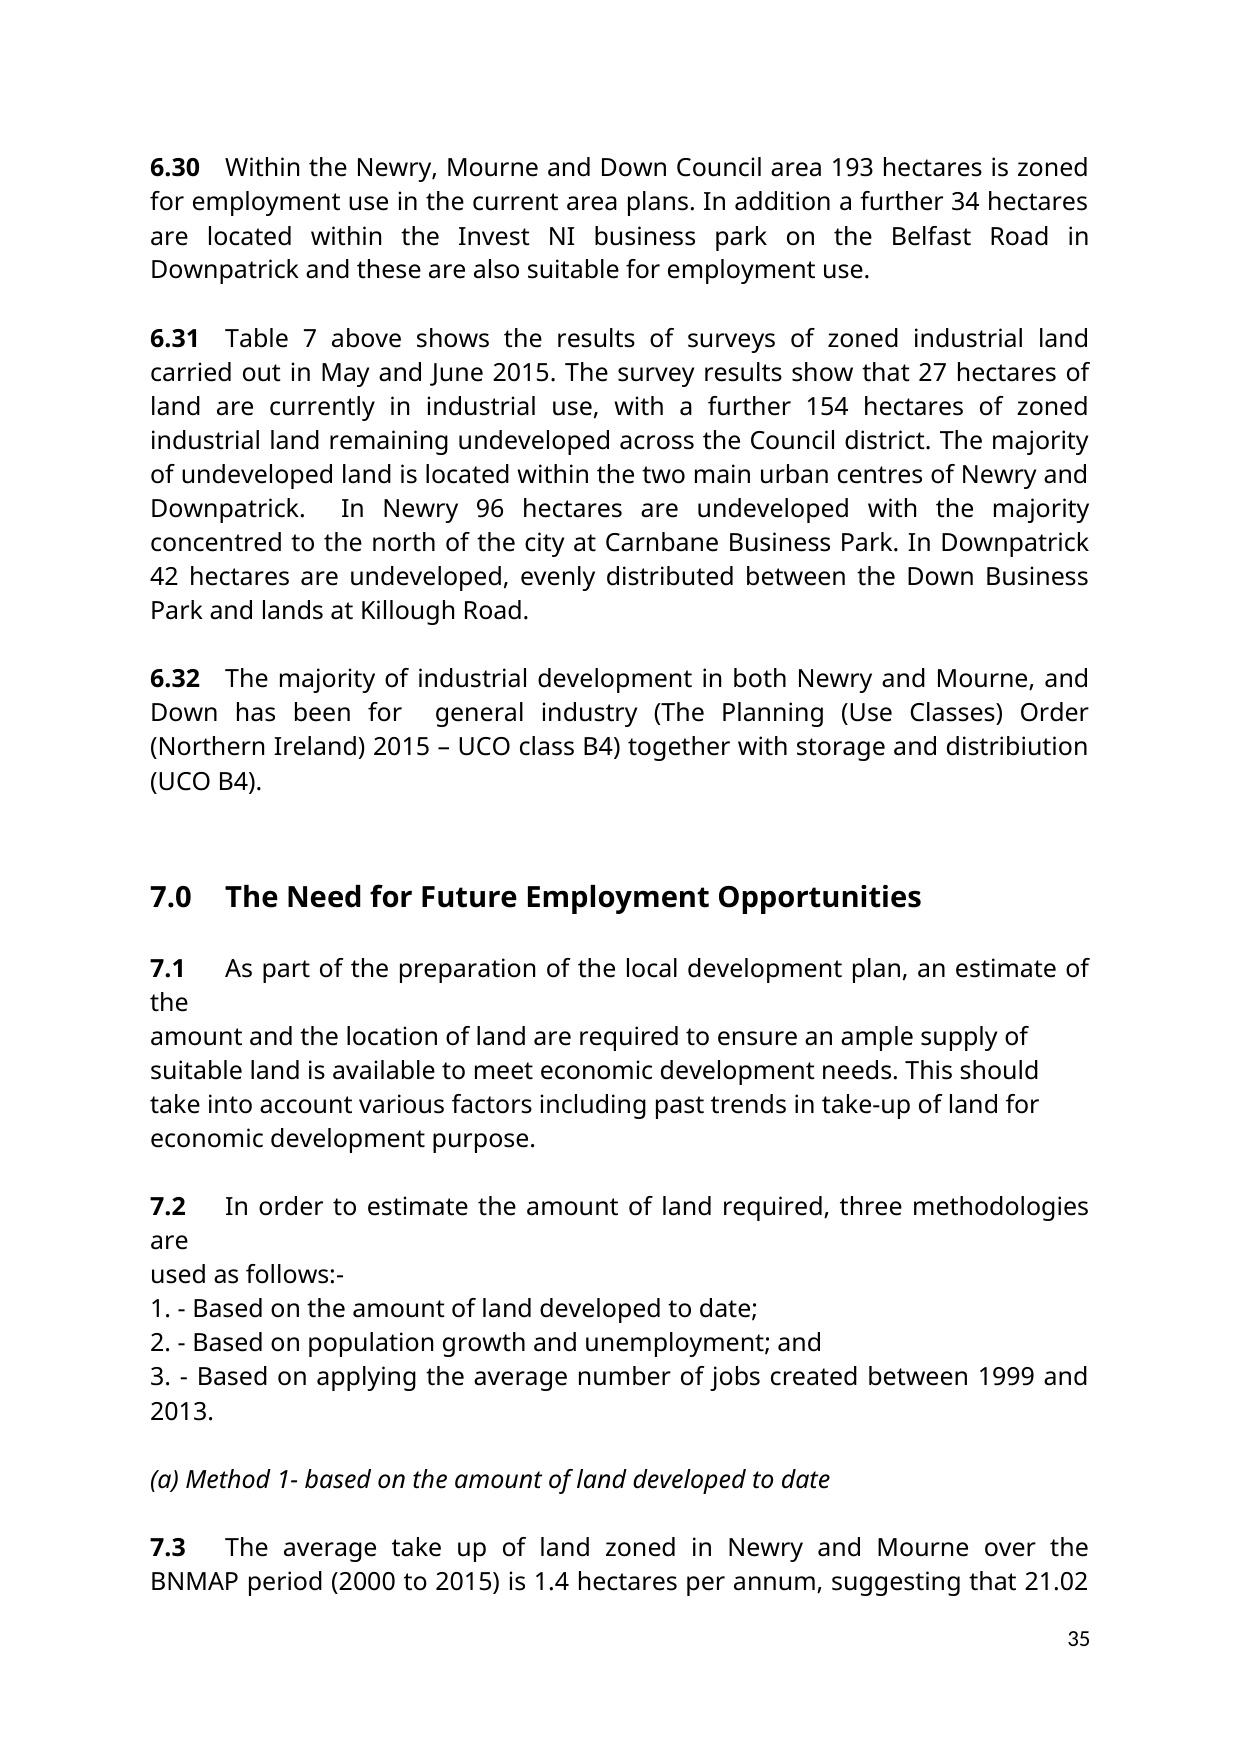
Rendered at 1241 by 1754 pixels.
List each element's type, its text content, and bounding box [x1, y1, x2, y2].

text (a) Method 1- based on the amount of land developed to date [150, 1461, 1090, 1495]
text 3. - Based on applying the average number of jobs created between 1999 and 2013. [150, 1359, 1090, 1427]
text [150, 1529, 1090, 1597]
text 7.0 The Need for Future Employment Opportunities [150, 877, 1090, 916]
text 6.31 Table 7 above shows the results of surveys of zoned industrial land carried out in May and June 2015. The survey results show that 27 hectares of land are currently in industrial use, with a further 154 hectares of zoned industrial land remaining undeveloped across the Council district. The majority of undeveloped land is located within the two main urban centres of Newry and Downpatrick. In Newry 96 hectares are undeveloped with the majority concentred to the north of the city at Carnbane Business Park. In Downpatrick 42 hectares are undeveloped, evenly distributed between the Down Business Park and lands at Killough Road. [150, 320, 1090, 627]
text 7.1 As part of the preparation of the local development plan, an estimate of the [150, 950, 1090, 1018]
text 2. - Based on population growth and unemployment; and [150, 1325, 1090, 1359]
text 6.32 The majority of industrial development in both Newry and Mourne, and Down has been for general industry (The Planning (Use Classes) Order (Northern Ireland) 2015 – UCO class B4) together with storage and distribiution (UCO B4). [150, 661, 1090, 797]
text economic development purpose. [150, 1121, 1090, 1155]
text take into account various factors including past trends in take-up of land for [150, 1087, 1090, 1121]
text suitable land is available to meet economic development needs. This should [150, 1052, 1090, 1087]
text 1. - Based on the amount of land developed to date; [150, 1291, 1090, 1325]
text 6.30 Within the Newry, Mourne and Down Council area 193 hectares is zoned for employment use in the current area plans. In addition a further 34 hectares are located within the Invest NI business park on the Belfast Road in Downpatrick and these are also suitable for employment use. [150, 150, 1090, 286]
text used as follows:- [150, 1257, 1090, 1291]
text amount and the location of land are required to ensure an ample supply of [150, 1018, 1090, 1052]
text 7.2 In order to estimate the amount of land required, three methodologies are [150, 1189, 1090, 1257]
